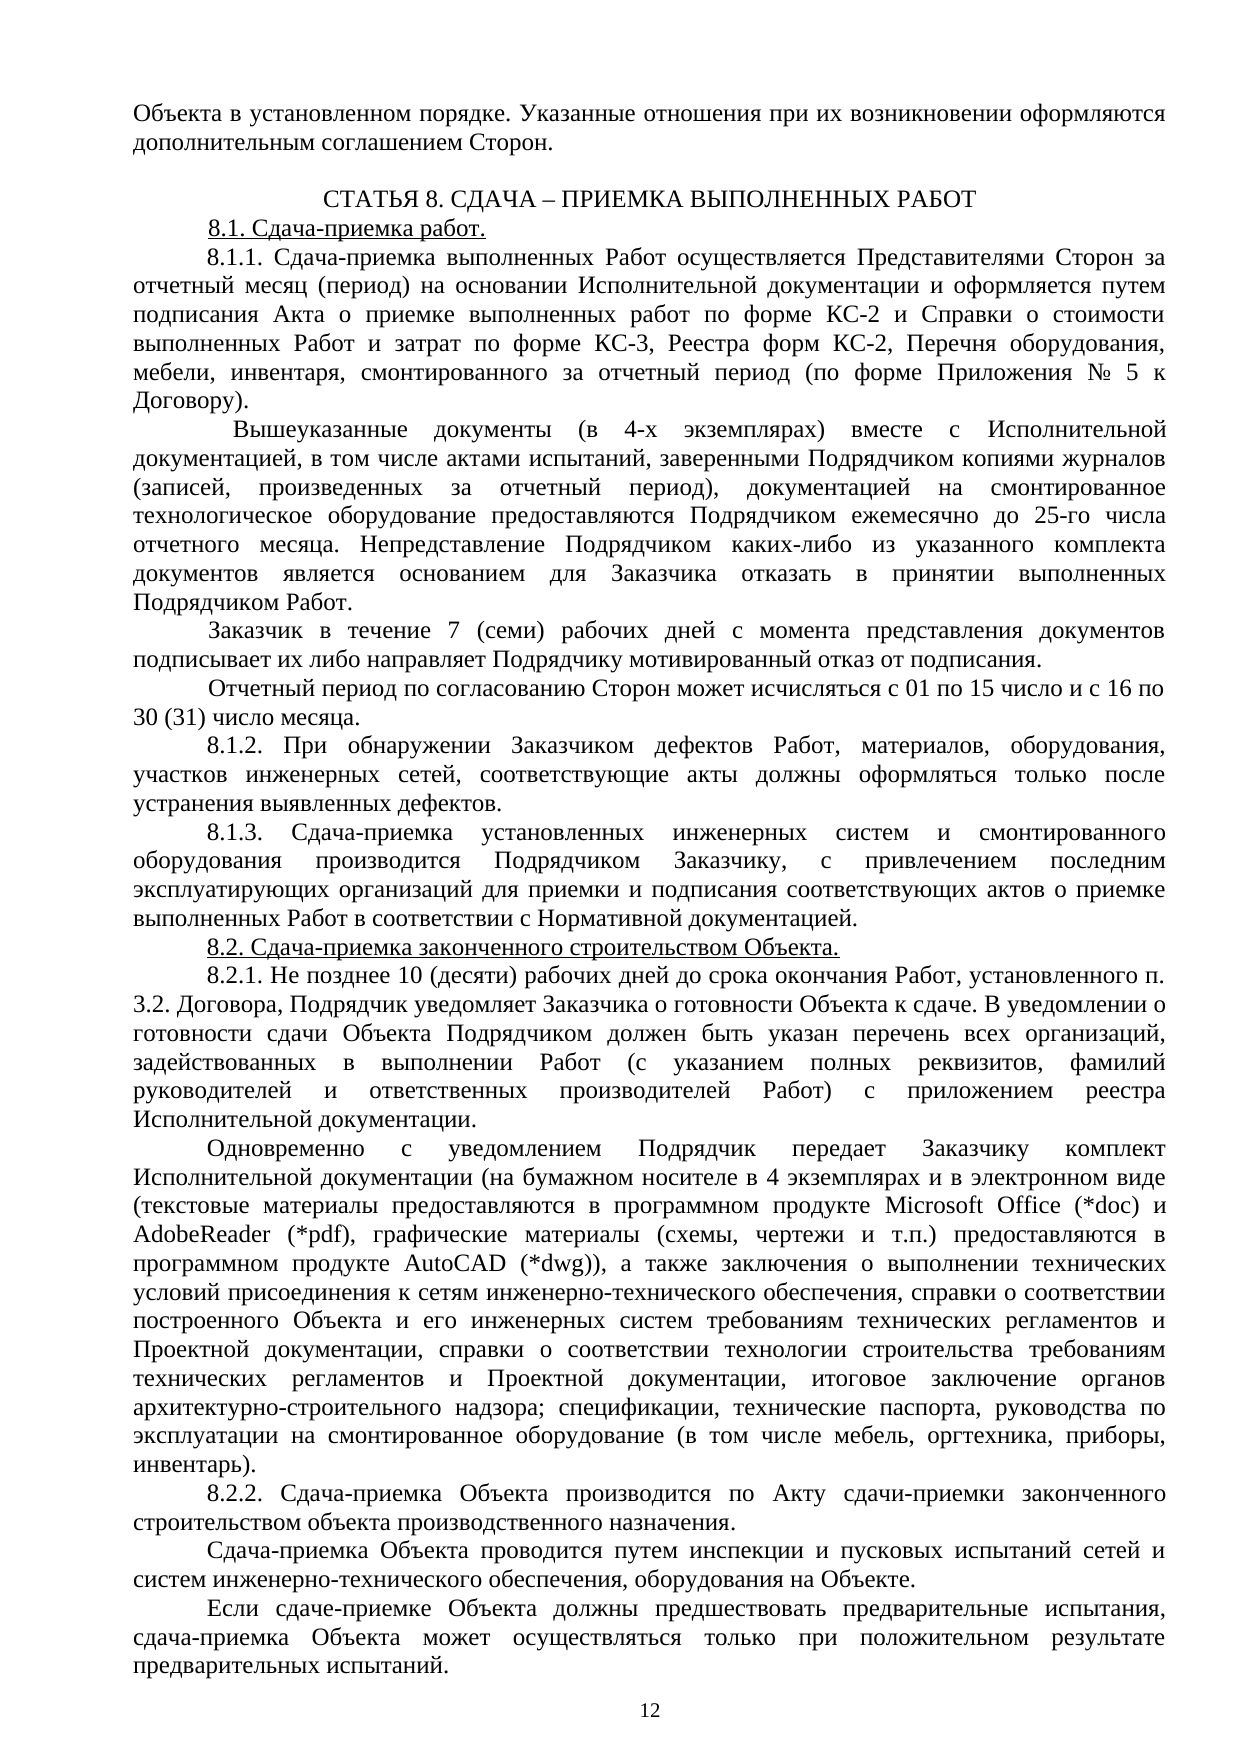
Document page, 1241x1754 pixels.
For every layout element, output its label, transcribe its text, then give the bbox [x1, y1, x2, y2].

text 8.2.2. Сдача-приемка Объекта производится по Акту сдачи-приемки законченного строительством объекта производственного назначения. [133, 1478, 1167, 1535]
text Если сдаче-приемке Объекта должны предшествовать предварительные испытания, сдача-приемка Объекта может осуществляться только при положительном результате предварительных испытаний. [133, 1593, 1167, 1679]
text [133, 98, 1167, 155]
text Вышеуказанные документы (в 4-х экземплярах) вместе с Исполнительной документацией, в том числе актами испытаний, заверенными Подрядчиком копиями журналов (записей, произведенных за отчетный период), документацией на смонтированное технологическое оборудование предоставляются Подрядчиком ежемесячно до 25-го числа отчетного месяца. Непредставление Подрядчиком каких-либо из указанного комплекта документов является основанием для Заказчика отказать в принятии выполненных Подрядчиком Работ. [133, 414, 1167, 615]
text 8.1.1. Сдача-приемка выполненных Работ осуществляется Представителями Сторон за отчетный месяц (период) на основании Исполнительной документации и оформляется путем подписания Акта о приемке выполненных работ по форме КС-2 и Справки о стоимости выполненных Работ и затрат по форме КС-3, Реестра форм КС-2, Перечня оборудования, мебели, инвентаря, смонтированного за отчетный период (по форме Приложения № 5 к Договору). [133, 242, 1167, 414]
text 8.2.1. Не позднее 10 (десяти) рабочих дней до срока окончания Работ, установленного п. 3.2. Договора, Подрядчик уведомляет Заказчика о готовности Объекта к сдаче. В уведомлении о готовности сдачи Объекта Подрядчиком должен быть указан перечень всех организаций, задействованных в выполнении Работ (с указанием полных реквизитов, фамилий руководителей и ответственных производителей Работ) с приложением реестра Исполнительной документации. [133, 960, 1167, 1133]
text Сдача-приемка Объекта проводится путем инспекции и пусковых испытаний сетей и систем инженерно-технического обеспечения, оборудования на Объекте. [133, 1535, 1167, 1593]
text 8.1.3. Сдача-приемка установленных инженерных систем и смонтированного оборудования производится Подрядчиком Заказчику, с привлечением последним эксплуатирующих организаций для приемки и подписания соответствующих актов о приемке выполненных Работ в соответствии с Нормативной документацией. [133, 817, 1167, 932]
text 8.2. Сдача-приемка законченного строительством Объекта. [133, 932, 1167, 960]
text 8.1. Сдача-приемка работ. [133, 213, 1167, 242]
text Заказчик в течение 7 (семи) рабочих дней с момента представления документов подписывает их либо направляет Подрядчику мотивированный отказ от подписания. [133, 615, 1167, 673]
text 8.1.2. При обнаружении Заказчиком дефектов Работ, материалов, оборудования, участков инженерных сетей, соответствующие акты должны оформляться только после устранения выявленных дефектов. [133, 730, 1167, 817]
text Одновременно с уведомлением Подрядчик передает Заказчику комплект Исполнительной документации (на бумажном носителе в 4 экземплярах и в электронном виде (текстовые материалы предоставляются в программном продукте Microsoft Office (*doc) и AdobeReader (*pdf), графические материалы (схемы, чертежи и т.п.) предоставляются в программном продукте AutoCAD (*dwg)), а также заключения о выполнении технических условий присоединения к сетям инженерно-технического обеспечения, справки о соответствии построенного Объекта и его инженерных систем требованиям технических регламентов и Проектной документации, справки о соответствии технологии строительства требованиям технических регламентов и Проектной документации, итоговое заключение органов архитектурно-строительного надзора; спецификации, технические паспорта, руководства по эксплуатации на смонтированное оборудование (в том числе мебель, оргтехника, приборы, инвентарь). [133, 1133, 1167, 1478]
text Отчетный период по согласованию Сторон может исчисляться с 01 по 15 число и с 16 по 30 (31) число месяца. [133, 673, 1167, 730]
text СТАТЬЯ 8. СДАЧА – ПРИЕМКА ВЫПОЛНЕННЫХ РАБОТ [133, 184, 1167, 213]
